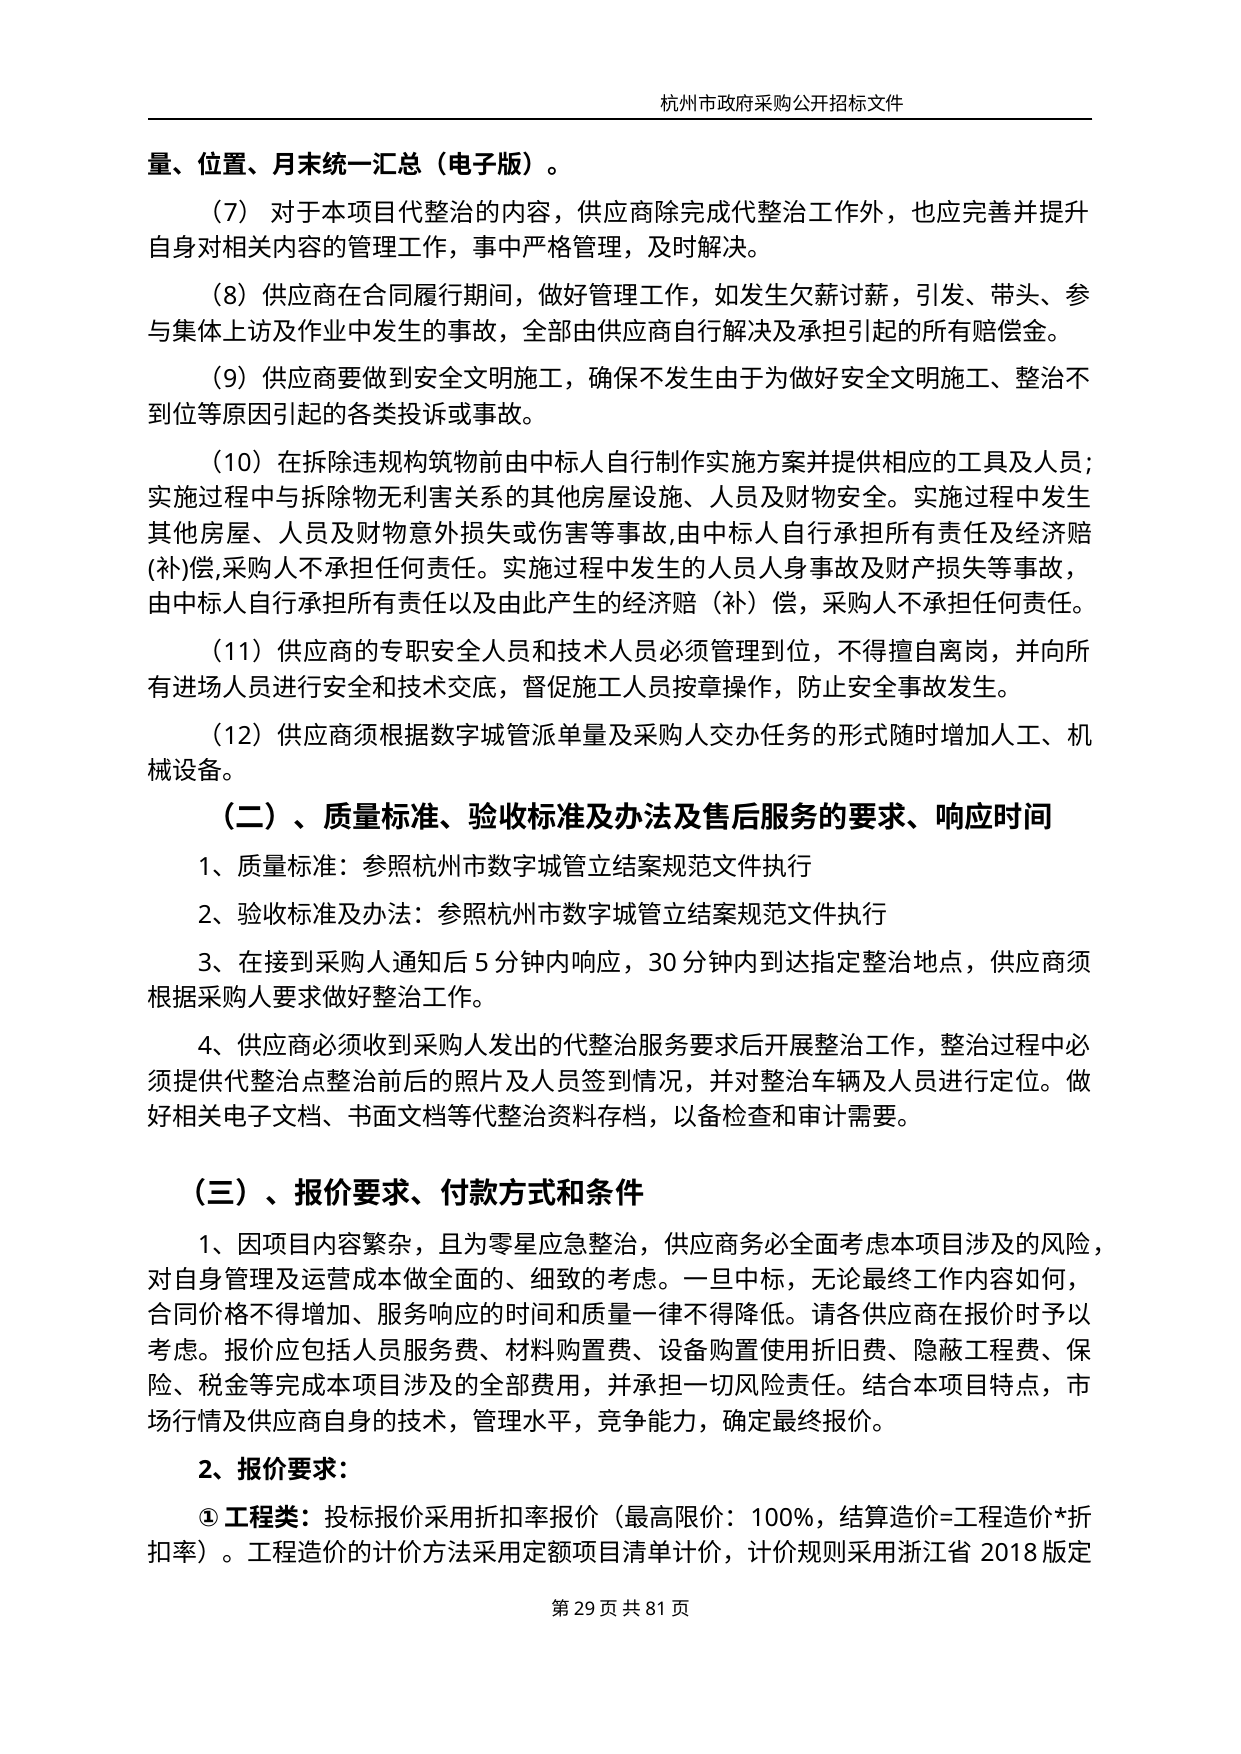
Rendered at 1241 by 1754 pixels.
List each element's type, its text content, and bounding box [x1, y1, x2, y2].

text （三）、报价要求、付款方式和条件 [148, 1170, 1092, 1212]
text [148, 145, 1092, 180]
text 3、在接到采购人通知后5分钟内响应，30分钟内到达指定整治地点，供应商须根据采购人要求做好整治工作。 [148, 943, 1092, 1014]
text （10）在拆除违规构筑物前由中标人自行制作实施方案并提供相应的工具及人员;实施过程中与拆除物无利害关系的其他房屋设施、人员及财物安全。实施过程中发生其他房屋、人员及财物意外损失或伤害等事故,由中标人自行承担所有责任及经济赔(补)偿,采购人不承担任何责任。实施过程中发生的人员人身事故及财产损失等事故，由中标人自行承担所有责任以及由此产生的经济赔（补）偿，采购人不承担任何责任。 [148, 443, 1092, 620]
text 4、供应商必须收到采购人发出的代整治服务要求后开展整治工作，整治过程中必须提供代整治点整治前后的照片及人员签到情况，并对整治车辆及人员进行定位。做好相关电子文档、书面文档等代整治资料存档，以备检查和审计需要。 [148, 1026, 1092, 1132]
text 2、验收标准及办法：参照杭州市数字城管立结案规范文件执行 [148, 895, 1092, 930]
text （7） 对于本项目代整治的内容，供应商除完成代整治工作外，也应完善并提升自身对相关内容的管理工作，事中严格管理，及时解决。 [148, 193, 1092, 264]
text （8）供应商在合同履行期间，做好管理工作，如发生欠薪讨薪，引发、带头、参与集体上访及作业中发生的事故，全部由供应商自行解决及承担引起的所有赔偿金。 [148, 276, 1092, 347]
text （12）供应商须根据数字城管派单量及采购人交办任务的形式随时增加人工、机械设备。 [148, 716, 1092, 787]
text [148, 1498, 1092, 1568]
text 1、质量标准：参照杭州市数字城管立结案规范文件执行 [148, 847, 1092, 882]
text （11）供应商的专职安全人员和技术人员必须管理到位，不得擅自离岗，并向所有进场人员进行安全和技术交底，督促施工人员按章操作，防止安全事故发生。 [148, 632, 1092, 703]
text 2、报价要求： [148, 1450, 1092, 1485]
text 1、因项目内容繁杂，且为零星应急整治，供应商务必全面考虑本项目涉及的风险，对自身管理及运营成本做全面的、细致的考虑。一旦中标，无论最终工作内容如何，合同价格不得增加、服务响应的时间和质量一律不得降低。请各供应商在报价时予以考虑。报价应包括人员服务费、材料购置费、设备购置使用折旧费、隐蔽工程费、保险、税金等完成本项目涉及的全部费用，并承担一切风险责任。结合本项目特点，市场行情及供应商自身的技术，管理水平，竞争能力，确定最终报价。 [148, 1225, 1092, 1437]
text （9）供应商要做到安全文明施工，确保不发生由于为做好安全文明施工、整治不到位等原因引起的各类投诉或事故。 [148, 359, 1092, 430]
text （二）、质量标准、验收标准及办法及售后服务的要求、响应时间 [148, 799, 1092, 834]
